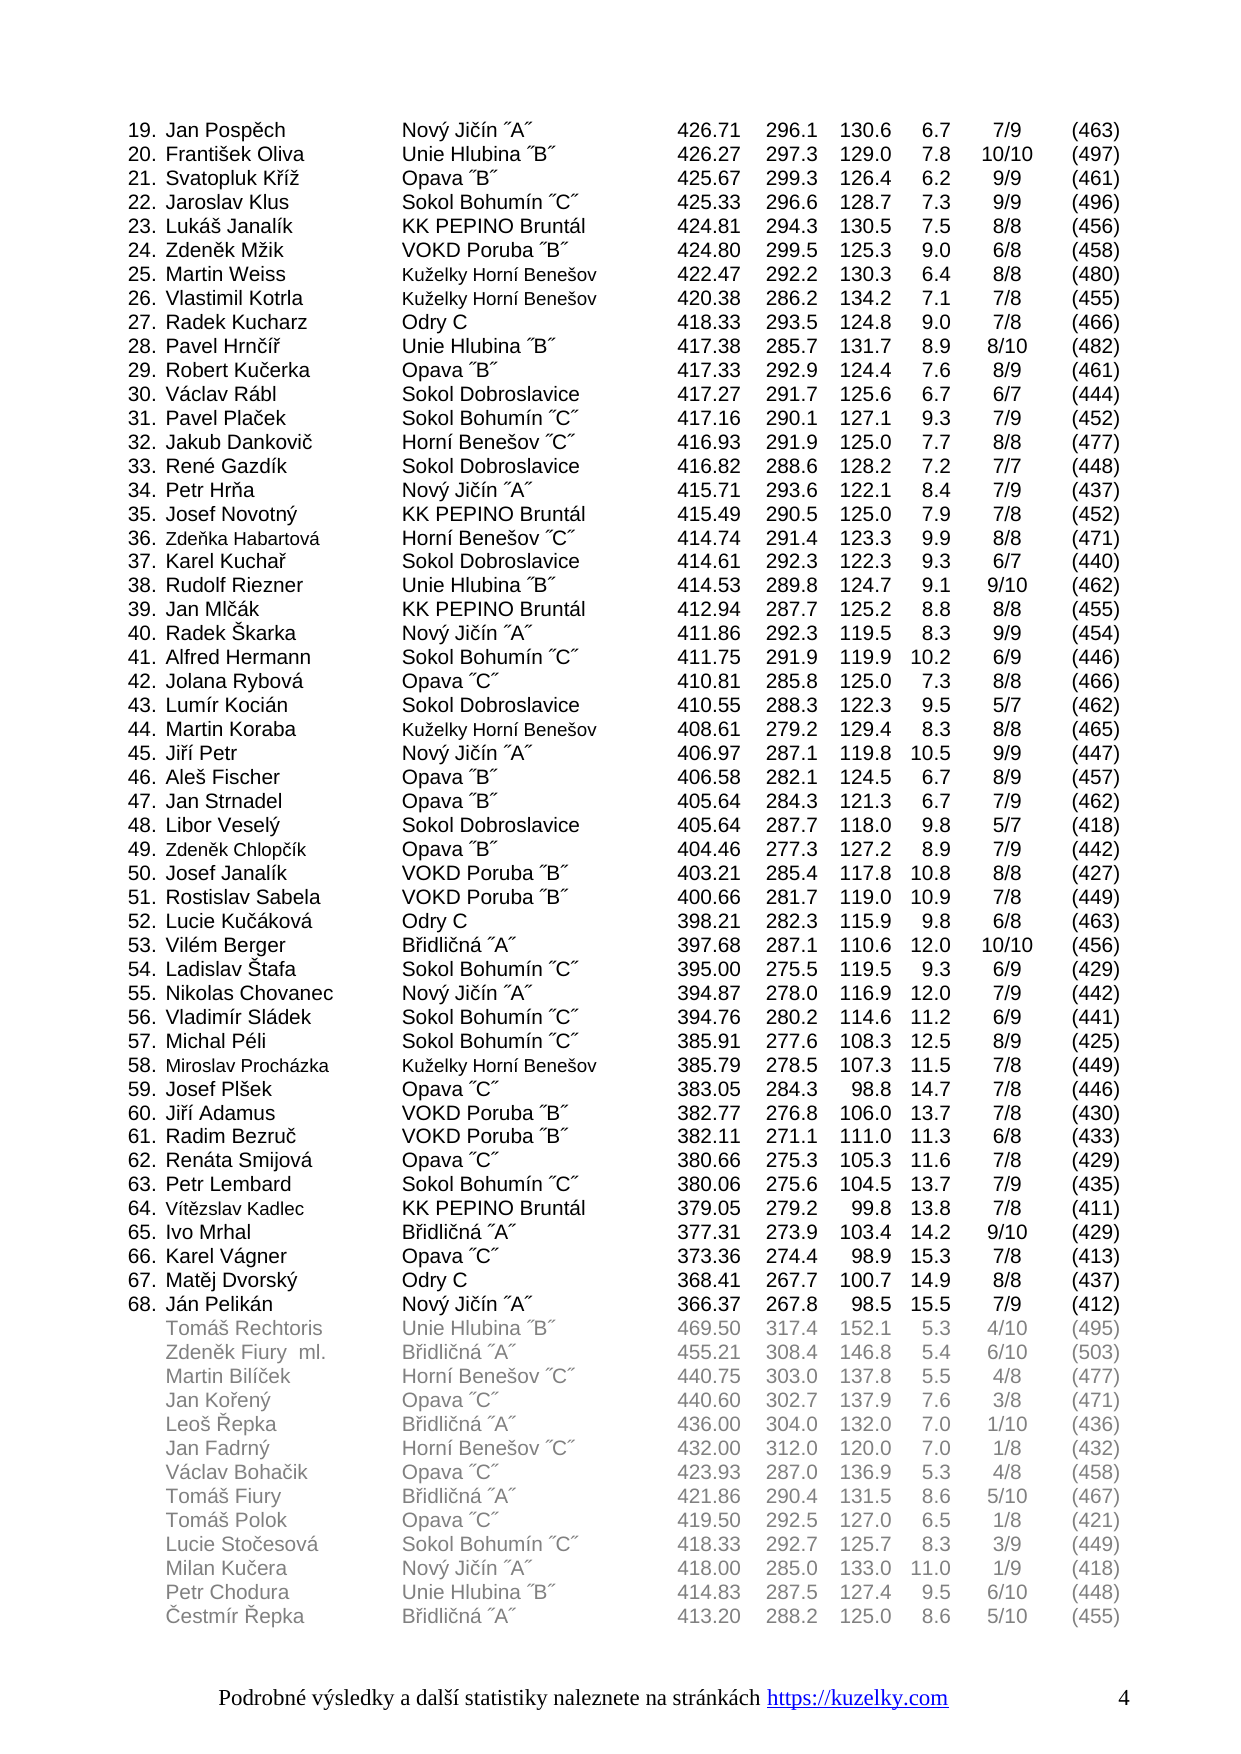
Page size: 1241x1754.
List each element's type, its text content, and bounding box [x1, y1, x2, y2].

text 67. Matěj Dvorský Odry C 368.41 267.7 100.7 14.9 8/8 (437) [106, 1268, 1134, 1292]
text 59. Josef Plšek Opava ˝C˝ 383.05 284.3 98.8 14.7 7/8 (446) [106, 1076, 1134, 1100]
text 46. Aleš Fischer Opava ˝B˝ 406.58 282.1 124.5 6.7 8/9 (457) [106, 765, 1134, 789]
text 56. Vladimír Sládek Sokol Bohumín ˝C˝ 394.76 280.2 114.6 11.2 6/9 (441) [106, 1004, 1134, 1028]
text 68. Ján Pelikán Nový Jičín ˝A˝ 366.37 267.8 98.5 15.5 7/9 (412) [106, 1292, 1134, 1316]
text 60. Jiří Adamus VOKD Poruba ˝B˝ 382.77 276.8 106.0 13.7 7/8 (430) [106, 1100, 1134, 1124]
text 30. Václav Rábl Sokol Dobroslavice 417.27 291.7 125.6 6.7 6/7 (444) [106, 382, 1134, 406]
text 32. Jakub Dankovič Horní Benešov ˝C˝ 416.93 291.9 125.0 7.7 8/8 (477) [106, 429, 1134, 453]
text 20. František Oliva Unie Hlubina ˝B˝ 426.27 297.3 129.0 7.8 10/10 (497) [106, 142, 1134, 166]
text 55. Nikolas Chovanec Nový Jičín ˝A˝ 394.87 278.0 116.9 12.0 7/9 (442) [106, 981, 1134, 1004]
text 21. Svatopluk Kříž Opava ˝B˝ 425.67 299.3 126.4 6.2 9/9 (461) [106, 166, 1134, 190]
text 44. Martin Koraba Kuželky Horní Benešov 408.61 279.2 129.4 8.3 8/8 (465) [106, 717, 1134, 741]
text 48. Libor Veselý Sokol Dobroslavice 405.64 287.7 118.0 9.8 5/7 (418) [106, 813, 1134, 837]
text 24. Zdeněk Mžik VOKD Poruba ˝B˝ 424.80 299.5 125.3 9.0 6/8 (458) [106, 238, 1134, 262]
text 65. Ivo Mrhal Břidličná ˝A˝ 377.31 273.9 103.4 14.2 9/10 (429) [106, 1220, 1134, 1244]
text 41. Alfred Hermann Sokol Bohumín ˝C˝ 411.75 291.9 119.9 10.2 6/9 (446) [106, 645, 1134, 669]
text 37. Karel Kuchař Sokol Dobroslavice 414.61 292.3 122.3 9.3 6/7 (440) [106, 549, 1134, 573]
text Jan Kořený Opava ˝C˝ 440.60 302.7 137.9 7.6 3/8 (471) [106, 1388, 1134, 1412]
text Václav Bohačik Opava ˝C˝ 423.93 287.0 136.9 5.3 4/8 (458) [106, 1460, 1134, 1484]
text 40. Radek Škarka Nový Jičín ˝A˝ 411.86 292.3 119.5 8.3 9/9 (454) [106, 621, 1134, 645]
text 51. Rostislav Sabela VOKD Poruba ˝B˝ 400.66 281.7 119.0 10.9 7/8 (449) [106, 885, 1134, 909]
text 28. Pavel Hrnčíř Unie Hlubina ˝B˝ 417.38 285.7 131.7 8.9 8/10 (482) [106, 334, 1134, 358]
text Jan Fadrný Horní Benešov ˝C˝ 432.00 312.0 120.0 7.0 1/8 (432) [106, 1436, 1134, 1460]
text Milan Kučera Nový Jičín ˝A˝ 418.00 285.0 133.0 11.0 1/9 (418) [106, 1556, 1134, 1579]
text 43. Lumír Kocián Sokol Dobroslavice 410.55 288.3 122.3 9.5 5/7 (462) [106, 693, 1134, 717]
text 63. Petr Lembard Sokol Bohumín ˝C˝ 380.06 275.6 104.5 13.7 7/9 (435) [106, 1172, 1134, 1196]
text 42. Jolana Rybová Opava ˝C˝ 410.81 285.8 125.0 7.3 8/8 (466) [106, 669, 1134, 693]
text Čestmír Řepka Břidličná ˝A˝ 413.20 288.2 125.0 8.6 5/10 (455) [106, 1603, 1134, 1627]
text 57. Michal Péli Sokol Bohumín ˝C˝ 385.91 277.6 108.3 12.5 8/9 (425) [106, 1028, 1134, 1052]
text 64. Vítězslav Kadlec KK PEPINO Bruntál 379.05 279.2 99.8 13.8 7/8 (411) [106, 1196, 1134, 1220]
text 23. Lukáš Janalík KK PEPINO Bruntál 424.81 294.3 130.5 7.5 8/8 (456) [106, 214, 1134, 238]
text Tomáš Rechtoris Unie Hlubina ˝B˝ 469.50 317.4 152.1 5.3 4/10 (495) [106, 1316, 1134, 1340]
text Martin Bilíček Horní Benešov ˝C˝ 440.75 303.0 137.8 5.5 4/8 (477) [106, 1364, 1134, 1388]
text 34. Petr Hrňa Nový Jičín ˝A˝ 415.71 293.6 122.1 8.4 7/9 (437) [106, 477, 1134, 501]
text 52. Lucie Kučáková Odry C 398.21 282.3 115.9 9.8 6/8 (463) [106, 909, 1134, 933]
text 26. Vlastimil Kotrla Kuželky Horní Benešov 420.38 286.2 134.2 7.1 7/8 (455) [106, 286, 1134, 310]
text Tomáš Fiury Břidličná ˝A˝ 421.86 290.4 131.5 8.6 5/10 (467) [106, 1484, 1134, 1508]
text 45. Jiří Petr Nový Jičín ˝A˝ 406.97 287.1 119.8 10.5 9/9 (447) [106, 741, 1134, 765]
text Leoš Řepka Břidličná ˝A˝ 436.00 304.0 132.0 7.0 1/10 (436) [106, 1412, 1134, 1436]
text 22. Jaroslav Klus Sokol Bohumín ˝C˝ 425.33 296.6 128.7 7.3 9/9 (496) [106, 190, 1134, 214]
text 27. Radek Kucharz Odry C 418.33 293.5 124.8 9.0 7/8 (466) [106, 310, 1134, 334]
text 49. Zdeněk Chlopčík Opava ˝B˝ 404.46 277.3 127.2 8.9 7/9 (442) [106, 837, 1134, 861]
text 25. Martin Weiss Kuželky Horní Benešov 422.47 292.2 130.3 6.4 8/8 (480) [106, 262, 1134, 286]
text 38. Rudolf Riezner Unie Hlubina ˝B˝ 414.53 289.8 124.7 9.1 9/10 (462) [106, 573, 1134, 597]
text 19. Jan Pospěch Nový Jičín ˝A˝ 426.71 296.1 130.6 6.7 7/9 (463) [106, 118, 1134, 142]
text 35. Josef Novotný KK PEPINO Bruntál 415.49 290.5 125.0 7.9 7/8 (452) [106, 501, 1134, 525]
text Tomáš Polok Opava ˝C˝ 419.50 292.5 127.0 6.5 1/8 (421) [106, 1508, 1134, 1532]
text 61. Radim Bezruč VOKD Poruba ˝B˝ 382.11 271.1 111.0 11.3 6/8 (433) [106, 1124, 1134, 1148]
text 58. Miroslav Procházka Kuželky Horní Benešov 385.79 278.5 107.3 11.5 7/8 (449) [106, 1052, 1134, 1076]
text 62. Renáta Smijová Opava ˝C˝ 380.66 275.3 105.3 11.6 7/8 (429) [106, 1148, 1134, 1172]
text 54. Ladislav Štafa Sokol Bohumín ˝C˝ 395.00 275.5 119.5 9.3 6/9 (429) [106, 957, 1134, 981]
text Lucie Stočesová Sokol Bohumín ˝C˝ 418.33 292.7 125.7 8.3 3/9 (449) [106, 1532, 1134, 1556]
text 47. Jan Strnadel Opava ˝B˝ 405.64 284.3 121.3 6.7 7/9 (462) [106, 789, 1134, 813]
text 39. Jan Mlčák KK PEPINO Bruntál 412.94 287.7 125.2 8.8 8/8 (455) [106, 597, 1134, 621]
text 33. René Gazdík Sokol Dobroslavice 416.82 288.6 128.2 7.2 7/7 (448) [106, 453, 1134, 477]
text 36. Zdeňka Habartová Horní Benešov ˝C˝ 414.74 291.4 123.3 9.9 8/8 (471) [106, 525, 1134, 549]
text Petr Chodura Unie Hlubina ˝B˝ 414.83 287.5 127.4 9.5 6/10 (448) [106, 1579, 1134, 1603]
text 50. Josef Janalík VOKD Poruba ˝B˝ 403.21 285.4 117.8 10.8 8/8 (427) [106, 861, 1134, 885]
text 66. Karel Vágner Opava ˝C˝ 373.36 274.4 98.9 15.3 7/8 (413) [106, 1244, 1134, 1268]
text 29. Robert Kučerka Opava ˝B˝ 417.33 292.9 124.4 7.6 8/9 (461) [106, 358, 1134, 382]
text 53. Vilém Berger Břidličná ˝A˝ 397.68 287.1 110.6 12.0 10/10 (456) [106, 933, 1134, 957]
text 31. Pavel Plaček Sokol Bohumín ˝C˝ 417.16 290.1 127.1 9.3 7/9 (452) [106, 406, 1134, 429]
text Zdeněk Fiury ml. Břidličná ˝A˝ 455.21 308.4 146.8 5.4 6/10 (503) [106, 1340, 1134, 1364]
